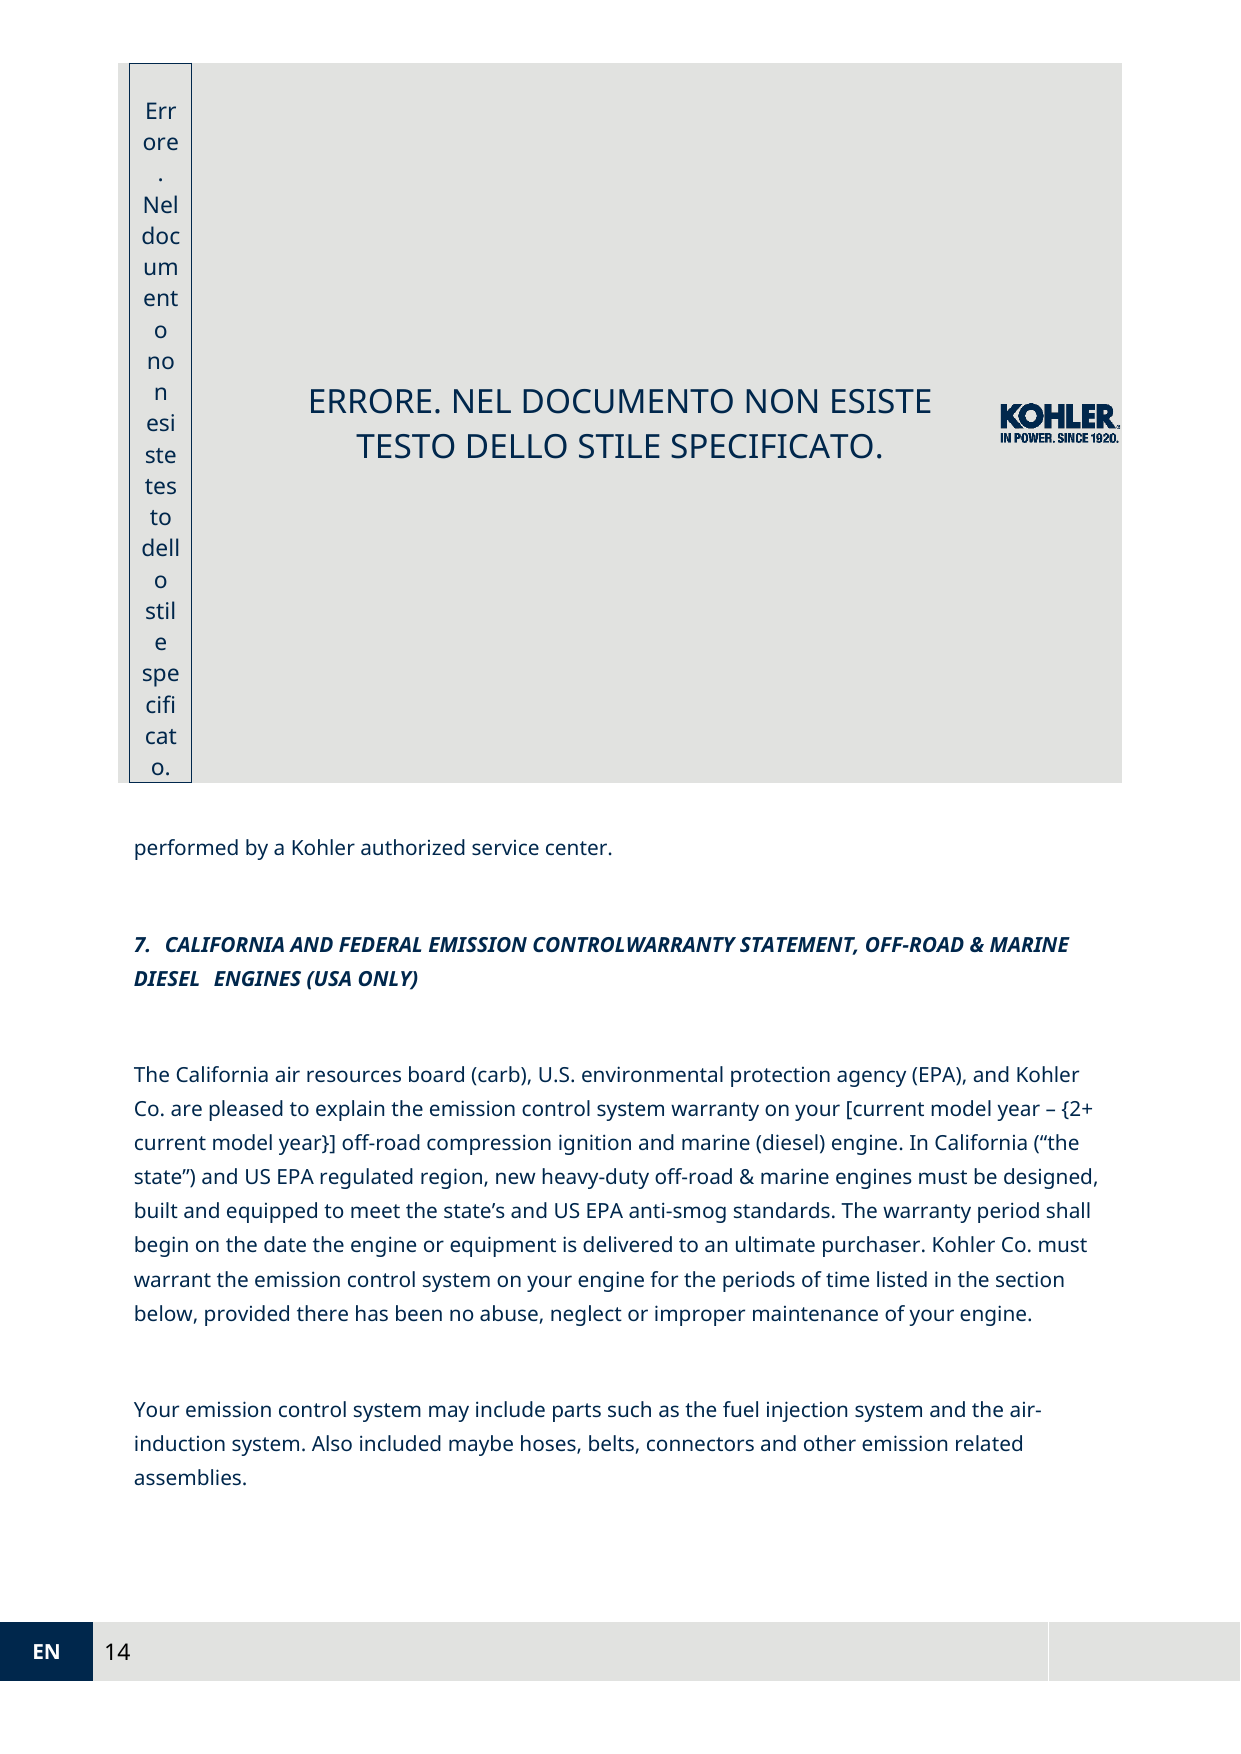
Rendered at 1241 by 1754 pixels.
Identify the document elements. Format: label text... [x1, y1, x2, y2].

picture [1000, 403, 1121, 443]
table_header KOHLER DIESEL ENGINES GLOBAL WARRANTY TERMS 1. WARRANTY PERIOD Kohler Co. warrants to the End User that each Diesel engine will be free from manufacturing defects in materials or workmanship in normal service for the applicable coverage period or operating hours (whichever comes first) set forth below, provided the engine is operated and maintained in accordance with Kohler Co.’s instructions and manuals. * Major component defects are failures related to crankcase casting, cylinder head casting, crankshaft, crankshaft pulley, camshaft, connecting rod, flywheel, oil pump. For the Warranty Period stated above, the period begins on the date of purchase of the finished equipment on which the engine is installed. If no hour meter is installed on the application, the Operating Hours will be calculated as 4 hours of use per day for 5 days per week beginning on the date of purchase. Kohler Co.’s obligation under this warranty is expressly limited, at its option, to an appropriate adjustment, repair or replacement of such part or parts as found to be defective following an inspection by Kohler Co. or an authorized service facility designated by Kohler Co. Parts/components that are scheduled to be replaced as part of the required maintenance schedule will be covered under Kohler Co.’s warranty from date of purchase of the part up to the first scheduled replacement point for the subject parts/ components. All other Spare Parts items are covered by the above warranty provided that the repairs have been executed by Kohler Co or by an Authorized Kohler Service Dealer. 2. EXCLUSIONS The following items are not covered by this warranty. Damage caused by: (i) an accident or casualty; (ii) unreasonable use or neglect; (iii) normal wear; (iv) premature wear from improper maintenance; (v) improper storage; (vi) old or contaminated fuel left within the fuel system, which includes but is not limited to tanks, fuel lines, or fuel injection components; (vii) unapproved modifications. Failures caused by: (i) faulty repairs made by any party other than Kohler Co. or an authorized service facility designated by Kohler Co.; (ii) use of non-Kohler replacement service parts; or (iii) additional damages caused by a lack of prescribed actions as a result of an alarm light activation, either caused by fault or negligence or un-attended use of the engine; (iv) an act beyond the control of Kohler Co., which includes but is not limited to theft, vandalism, fire, lightning, earthquake, windstorm, hail, volcanic eruption, flood or tornado. Transportation charges or travel expenses in connection with the repair or replacement of defective parts on the engine. Engine accessories such as fuel tanks, clutches, transmissions, power drive assemblies, and batteries, unless supplied or installed by Kohler Co. Engines installed in an application not formally reviewed by Kohler. Rental of other equipment during performance of warranty repairs All items subject to wear and to periodical maintenance such as listed in the Use & Maintenance Manual (such as air, oil or fuel filters, belts etc.) are warranted for a period equal to the prescribed interval of replacement as listed in the Manual. Fuel, lubricating oil, coolant/antifreeze. IMPLIED OR STATUTORY WARRANTIES, INCLUDING THOSE OF MERCHANTABILITY AND FITNESS FOR A PARTICULAR PURPOSE, ARE EXPRESSLY LIMITED TO THE DURATION OF THIS WRITTEN WARRANTY. KOHLER CO. MAKES NO OTHER EXPRESS WARRANTY, NOR IS ANYONE AUTHORIZED TO MAKE ANY ON KOHLER CO.’S BEHALF. KOHLER CO. AND/OR THE SELLER SHALL NOT BE LIABLE FOR SPECIAL, INDIRECT, INCIDENTAL, OR CONSEQUENTIAL DAMAGES OF ANY KIND. 3. TO OBTAIN WARRANTY SERVICE The repair shall be executed by a KOHLER Authorized Service Dealer designated by Kohler. USA & CANADA: List of Authorized dealers can be found by visiting www.kohlerengines.com or telephone 1-800-544-2444 (U.S.A. and Canada) ENGINE DIVISION, Kohler Co., Kohler Wisconsin EUROPE, MIDDLE EAST, AND ASIA List of Authorized dealers can be found by visiting dealers.kohlerpower.it . CENTRAL AND SOUTH AMERICA List of Authorized dealers can be found by visiting dealers.kohlerpower.it . CHINA AND ASIA PACIFIC List of Authorized dealers can be found by visiting dealers.kohlerpower.it . INDIA List of Authorized dealers can be found by visiting dealers.kohlerpower.it . Note: Specific Warranty Terms and conditions do apply to engines directly sold in India. 4. OWNER'S WARRANTY RESPONSIBILITIES As the off-road engine owner, you are responsible for the performance of the required maintenance listed in your Use & Maintenance Manual. Kohler Co. recommends that you retain all receipts covering maintenance on your off-road & marine engine, but Kohler Co. cannot deny warranty solely for the lack of receipts or for your failure to ensure the performance of all scheduled maintenance. As the off-road & marine engine owner, you should however be aware that Kohler Co. may deny you warranty coverage if your off-road & marine engine or a part shows signs of malfunction or failed due to abuse, neglect, improper maintenance or unapproved modifications. Your engine is designed to operate on diesel fuel only. Diesel fuel an all other fluids used shall comply with the recommendation listed in the Use & Maintenance Manual. Use of any other fuel or fluids may result in your engine breakage, premature wear or no longer operating in compliance with the California & US EPA emissions requirements. You are responsible for initiating the warranty process. The ARB & US EPA suggests that you present your off-road & Marine engine to a Kohler Co. dealer as soon as a problem exists. The warranty repairs should be completed by the dealer as expeditiously as possible. 5. COVERAGE Kohler Co. will repair or replace emission control system parts, components and sub-assemblies found to be defective with respect to materials or workmanship at no cost to you including engine exhaust system related diagnosis, labor and parts, provided that no un-authorized modification of any kind has been executed on the engine, and its parts, components and sub-assemblies. The choice and responsibility of the decision to repair or replace an emission control system defect will be solely that of Kohler Co. Emission control system parts/ components covered by the Federal and California Emission Control Systems Limited Warranty are listed below engine is defective, the part will be repaired or replaced by Kohler Co. Parts/components that are scheduled to be replaced as part of the required maintenance schedule will be covered under the warranty provisions for a period of time up to the first scheduled replacement point for the subject parts/ components. Subsequent damage to other engine components as a direct result of a warrantable failure an exhaust emission part/ component will be covered under the warranty provisions described herein. 6. MAINTENANCE AND REPAIR REQUIREMENTS The owner is responsible for the proper use and maintenance of the engine. Kohler Co. recommends that all receipts and records covering the performance of regular maintenance be retained in case questions arise. If the engine is resold during the warranty period, the maintenance records should be transferred to each subsequent owner. Kohler Co. may not deny warranty repairs solely because of the lack of repair, maintenance or failure to keep maintenance records. Normal maintenance, replacement or repair of emission control devices and systems may be performed by any repair establishment or individual; however, warranty repairs must be performed by a Kohler authorized service center. 7. CALIFORNIA AND FEDERAL EMISSION CONTROLWARRANTY STATEMENT, OFF-ROAD & MARINE DIESEL ENGINES (USA ONLY) The California air resources board (carb), U.S. environmental protection agency (EPA), and Kohler Co. are pleased to explain the emission control system warranty on your [current model year – {2+ current model year}] off-road compression ignition and marine (diesel) engine. In California (“the state”) and US EPA regulated region, new heavy-duty off-road & marine engines must be designed, built and equipped to meet the state’s and US EPA anti-smog standards. The warranty period shall begin on the date the engine or equipment is delivered to an ultimate purchaser. Kohler Co. must warrant the emission control system on your engine for the periods of time listed in the section below, provided there has been no abuse, neglect or improper maintenance of your engine. Your emission control system may include parts such as the fuel injection system and the air-induction system. Also included maybe hoses, belts, connectors and other emission related assemblies. When a warrantable condition exists, Kohler Co. will repair your heavy-duty off-road & marine engine at no cost to you including diagnosis, parts and labor. The owner shall not be charged for diagnostic labor that leads to the determination that a warranted part is in fact defective, provided that such diagnostic work is performed at a warranty station. MANUFACTURER’S WARRANTY COVERAGE The [current model year – {2+ current model year}] heavy-duty off-road & marine engines are warranted for the periods listed below. If any emission-related part on your engine is defective, the part will be repaired or replaced by Kohler Co. MARINE DIESEL ENGINE [118, 815, 1122, 1542]
